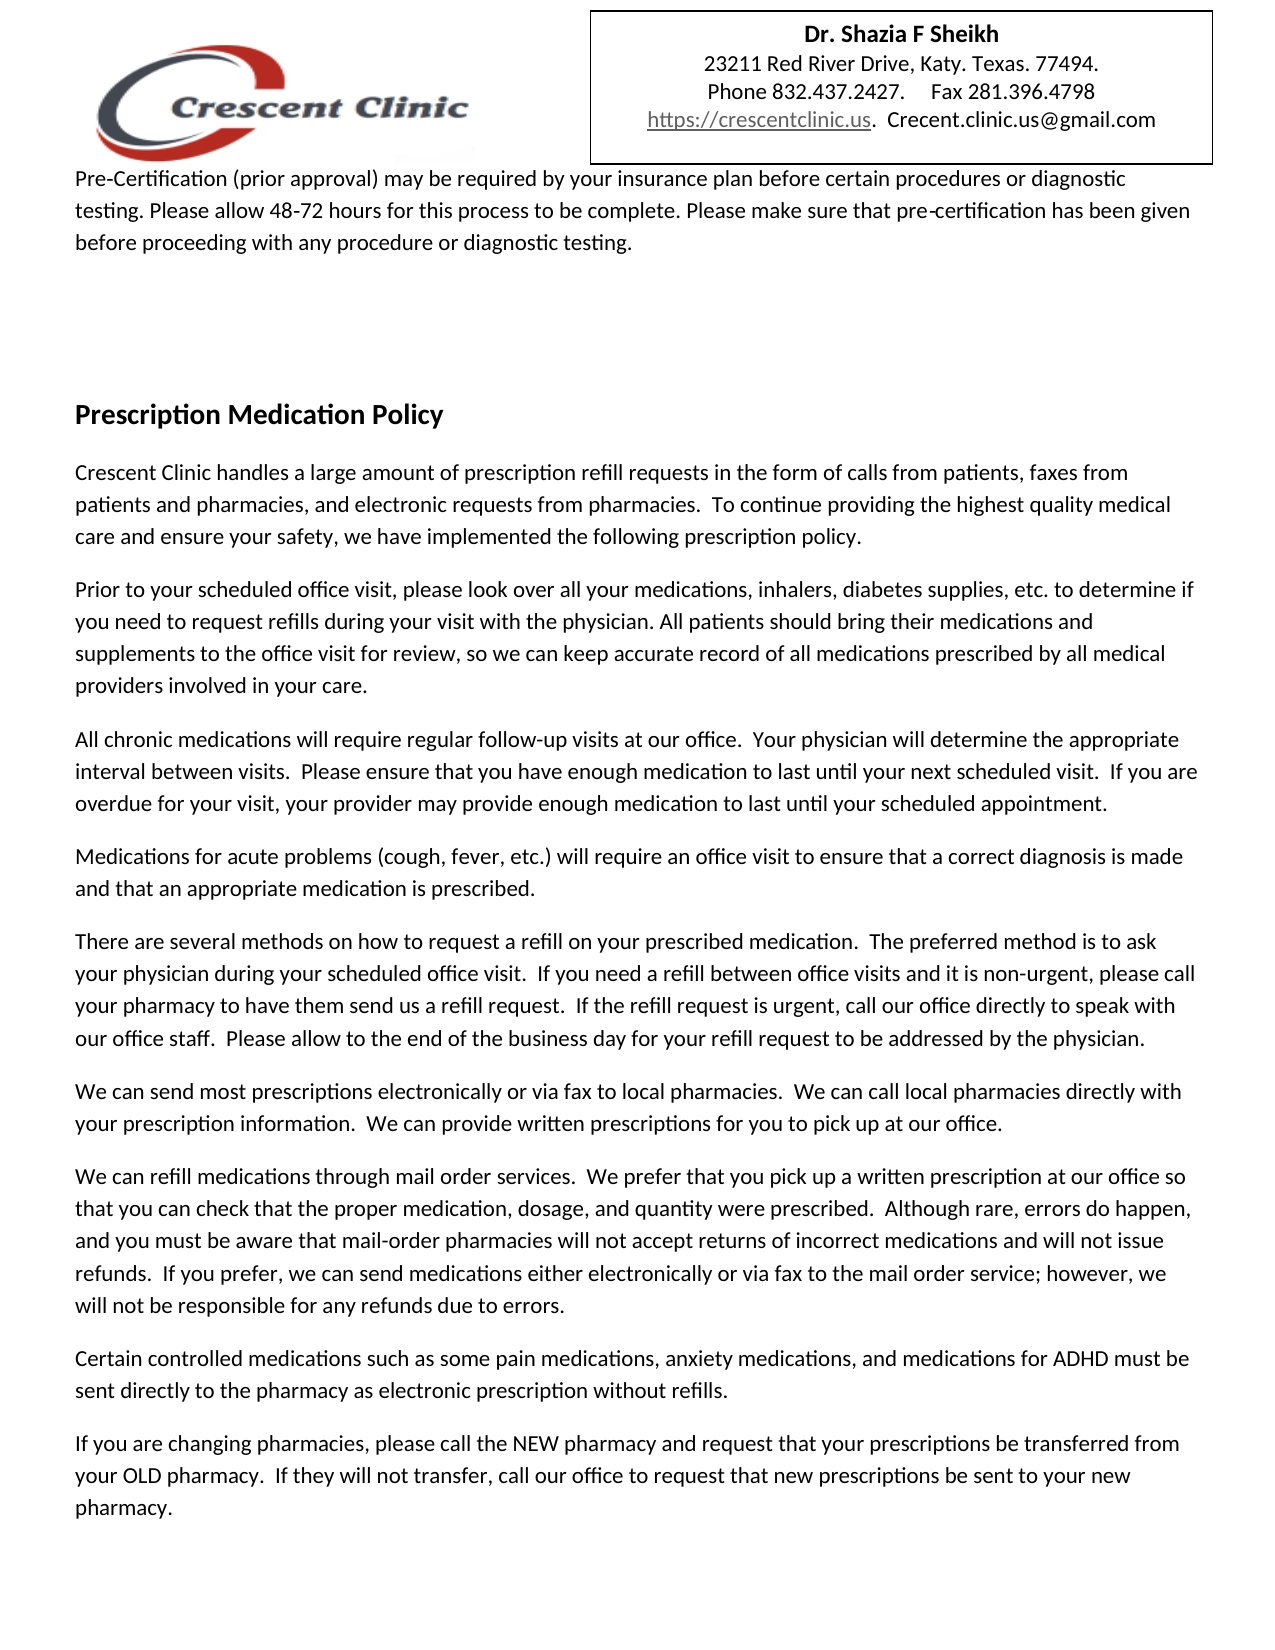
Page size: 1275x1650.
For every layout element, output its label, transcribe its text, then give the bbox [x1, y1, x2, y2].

text Crescent Clinic handles a large amount of prescription refill requests in the form of calls from patients, faxes from patients and pharmacies, and electronic requests from pharmacies. To continue providing the highest quality medical care and ensure your safety, we have implemented the following prescription policy. [75, 458, 1200, 550]
text We can refill medications through mail order services. We prefer that you pick up a written prescription at our office so that you can check that the proper medication, dosage, and quantity were prescribed. Although rare, errors do happen, and you must be aware that mail-order pharmacies will not accept returns of incorrect medications and will not issue refunds. If you prefer, we can send medications either electronically or via fax to the mail order service; however, we will not be responsible for any refunds due to errors. [75, 1162, 1200, 1319]
picture [75, 45, 475, 164]
text Medications for acute problems (cough, fever, etc.) will require an office visit to ensure that a correct diagnosis is made and that an appropriate medication is prescribed. [75, 842, 1200, 902]
text Pre‐Certification (prior approval) may be required by your insurance plan before certain procedures or diagnostic testing. Please allow 48‐72 hours for this process to be complete. Please make sure that pre‐certification has been given before proceeding with any procedure or diagnostic testing. [75, 164, 1200, 256]
text Prior to your scheduled office visit, please look over all your medications, inhalers, diabetes supplies, etc. to determine if you need to request refills during your visit with the physician. All patients should bring their medications and supplements to the office visit for review, so we can keep accurate record of all medications prescribed by all medical providers involved in your care. [75, 575, 1200, 700]
text There are several methods on how to request a refill on your prescribed medication. The preferred method is to ask your physician during your scheduled office visit. If you need a refill between office visits and it is non-urgent, please call your pharmacy to have them send us a refill request. If the refill request is urgent, call our office directly to speak with our office staff. Please allow to the end of the business day for your refill request to be addressed by the physician. [75, 927, 1200, 1052]
text If you are changing pharmacies, please call the NEW pharmacy and request that your prescriptions be transferred from your OLD pharmacy. If they will not transfer, call our office to request that new prescriptions be sent to your new pharmacy. [75, 1429, 1200, 1521]
text All chronic medications will require regular follow-up visits at our office. Your physician will determine the appropriate interval between visits. Please ensure that you have enough medication to last until your next scheduled visit. If you are overdue for your visit, your provider may provide enough medication to last until your scheduled appointment. [75, 725, 1200, 817]
text We can send most prescriptions electronically or via fax to local pharmacies. We can call local pharmacies directly with your prescription information. We can provide written prescriptions for you to pick up at our office. [75, 1077, 1200, 1137]
text Prescription Medication Policy [75, 396, 1200, 432]
text Certain controlled medications such as some pain medications, anxiety medications, and medications for ADHD must be sent directly to the pharmacy as electronic prescription without refills. [75, 1344, 1200, 1404]
